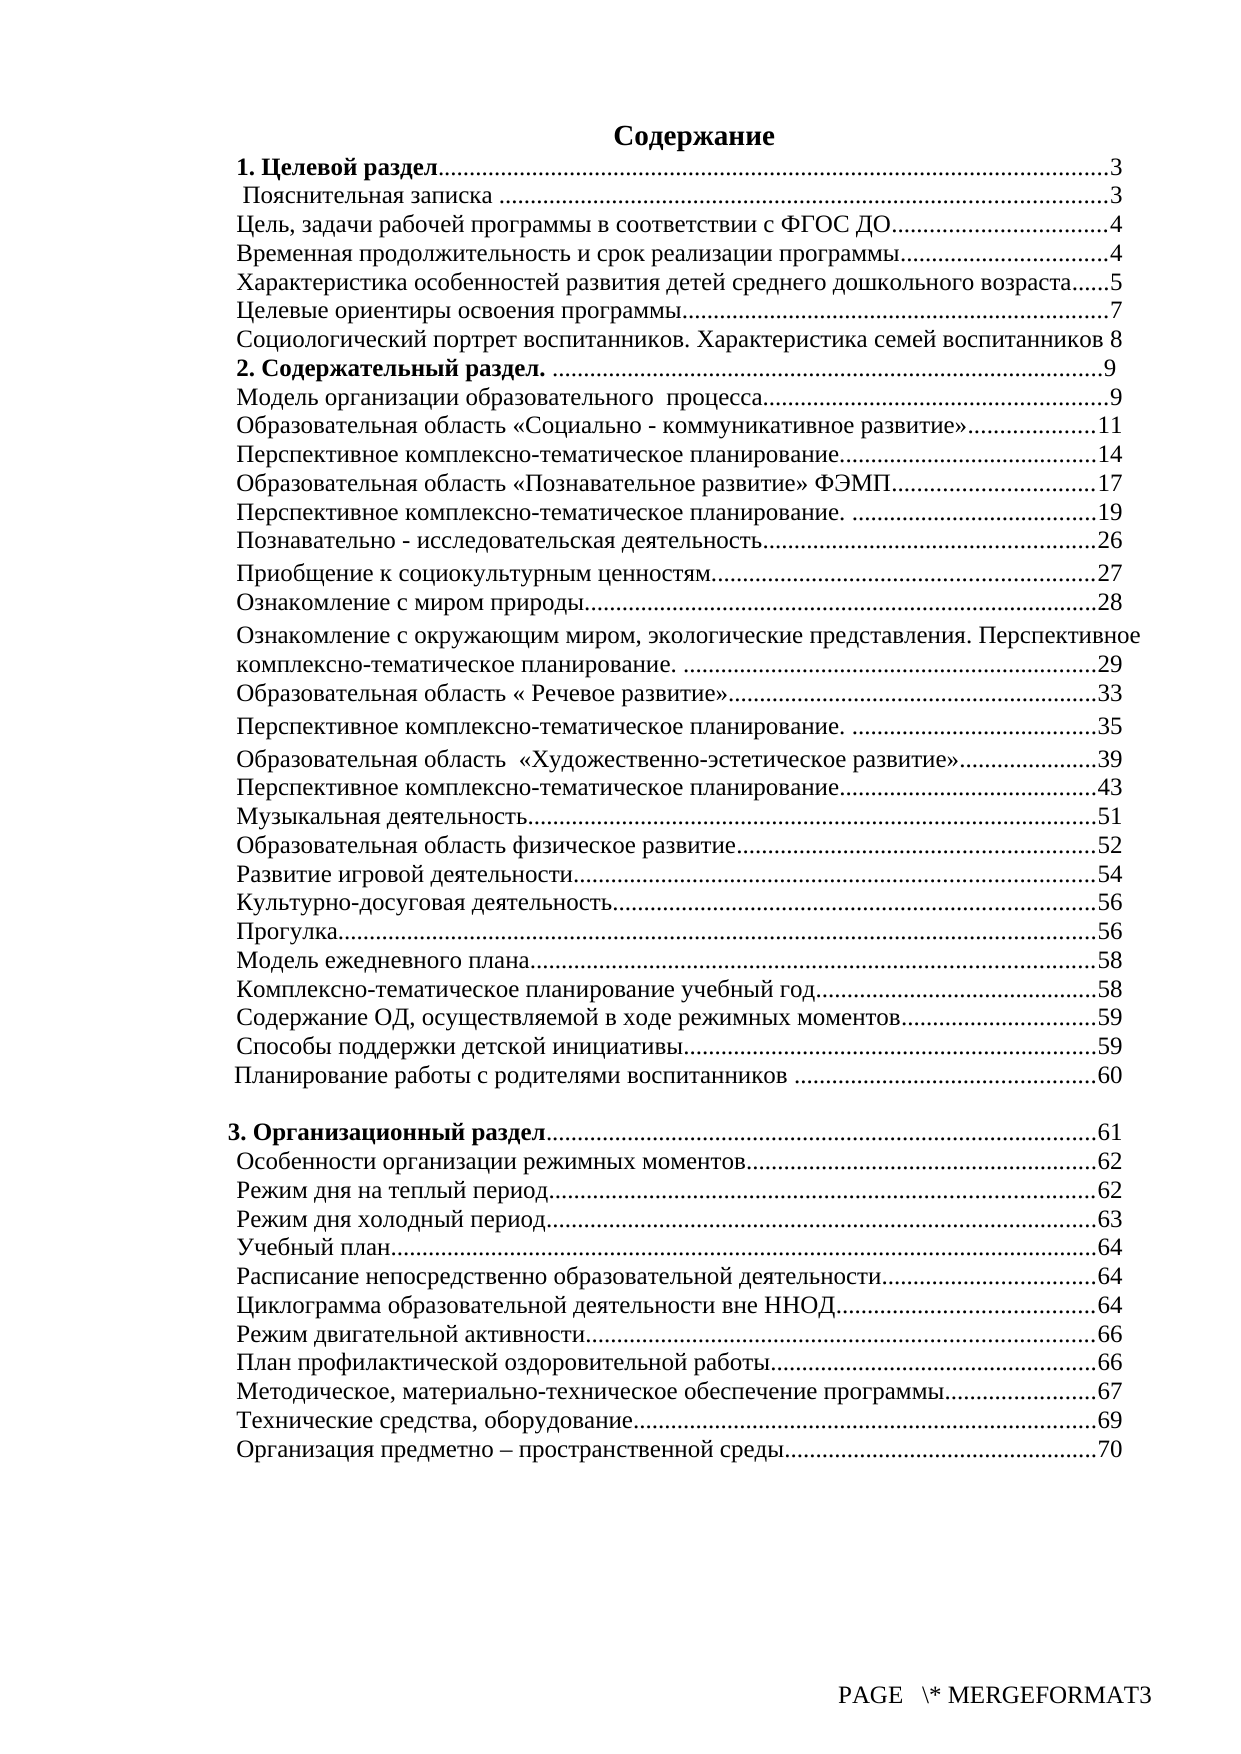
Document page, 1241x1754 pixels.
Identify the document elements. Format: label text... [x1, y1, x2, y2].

text Модель организации образовательного процесса 9 [177, 382, 1152, 410]
text комплексно-тематическое планирование. 29 [177, 649, 1152, 678]
text Организация предметно – пространственной среды 70 [177, 1434, 1152, 1462]
text Образовательная область «Познавательное развитие» ФЭМП 17 [177, 468, 1152, 497]
text Технические средства, оборудование 69 [177, 1405, 1152, 1434]
text Учебный план 64 [177, 1232, 1152, 1261]
text Цель, задачи рабочей программы в соответствии с ФГОС ДО 4 [177, 209, 1152, 238]
text Способы поддержки детской инициативы 59 [177, 1031, 1152, 1060]
text Режим дня холодный период 63 [177, 1204, 1152, 1232]
text Ознакомление с миром природы. 28 [177, 587, 1152, 616]
text Режим двигательной активности 66 [177, 1319, 1152, 1347]
text Перспективное комплексно-тематическое планирование. 19 [177, 497, 1152, 525]
text Образовательная область « Речевое развитие» 33 [177, 678, 1152, 706]
text Образовательная область «Художественно-эстетическое развитие» 39 [177, 744, 1152, 772]
text Приобщение к социокультурным ценностям. 27 [177, 558, 1152, 587]
text Временная продолжительность и срок реализации программы 4 [177, 238, 1152, 267]
text Перспективное комплексно-тематическое планирование 43 [177, 772, 1152, 801]
list Планирование работы с родителями воспитанников 60 [162, 1060, 1152, 1089]
text Комплексно-тематическое планирование учебный год 58 [177, 974, 1152, 1002]
text Ознакомление с окружающим миром, экологические представления. Перспективное [177, 620, 1152, 649]
list 3. Организационный раздел. 61 [162, 1117, 1152, 1146]
text Циклограмма образовательной деятельности вне ННОД 64 [177, 1290, 1152, 1319]
text Расписание непосредственно образовательной деятельности 64 [177, 1261, 1152, 1290]
text План профилактической оздоровительной работы 66 [177, 1347, 1152, 1376]
text Методическое, материально-техническое обеспечение программы 67 [177, 1376, 1152, 1405]
text Пояснительная записка 3 [177, 180, 1152, 209]
text Музыкальная деятельность 51 [177, 801, 1152, 830]
text Характеристика особенностей развития детей среднего дошкольного возраста 5 [177, 267, 1152, 295]
text 2. Содержательный раздел. 9 [177, 353, 1152, 382]
text Социологический портрет воспитанников. Характеристика семей воспитанников 8 [177, 324, 1152, 353]
text Особенности организации режимных моментов 62 [177, 1146, 1152, 1175]
text Перспективное комплексно-тематическое планирование. 35 [177, 711, 1152, 739]
text Перспективное комплексно-тематическое планирование. 14 [177, 439, 1152, 468]
text Модель ежедневного плана 58 [177, 945, 1152, 974]
text 1. Целевой раздел. 3 [177, 152, 1152, 180]
text Культурно-досуговая деятельность 56 [177, 887, 1152, 916]
text Образовательная область «Социально - коммуникативное развитие» 11 [177, 410, 1152, 439]
text Содержание [177, 118, 1152, 152]
text Образовательная область физическое развитие 52 [177, 830, 1152, 859]
text Развитие игровой деятельности 54 [177, 859, 1152, 887]
text Содержание ОД, осуществляемой в ходе режимных моментов 59 [177, 1002, 1152, 1031]
text Режим дня на теплый период 62 [177, 1175, 1152, 1204]
text Прогулка. 56 [177, 916, 1152, 945]
text Целевые ориентиры освоения программы 7 [177, 295, 1152, 324]
text Познавательно - исследовательская деятельность 26 [177, 525, 1152, 554]
